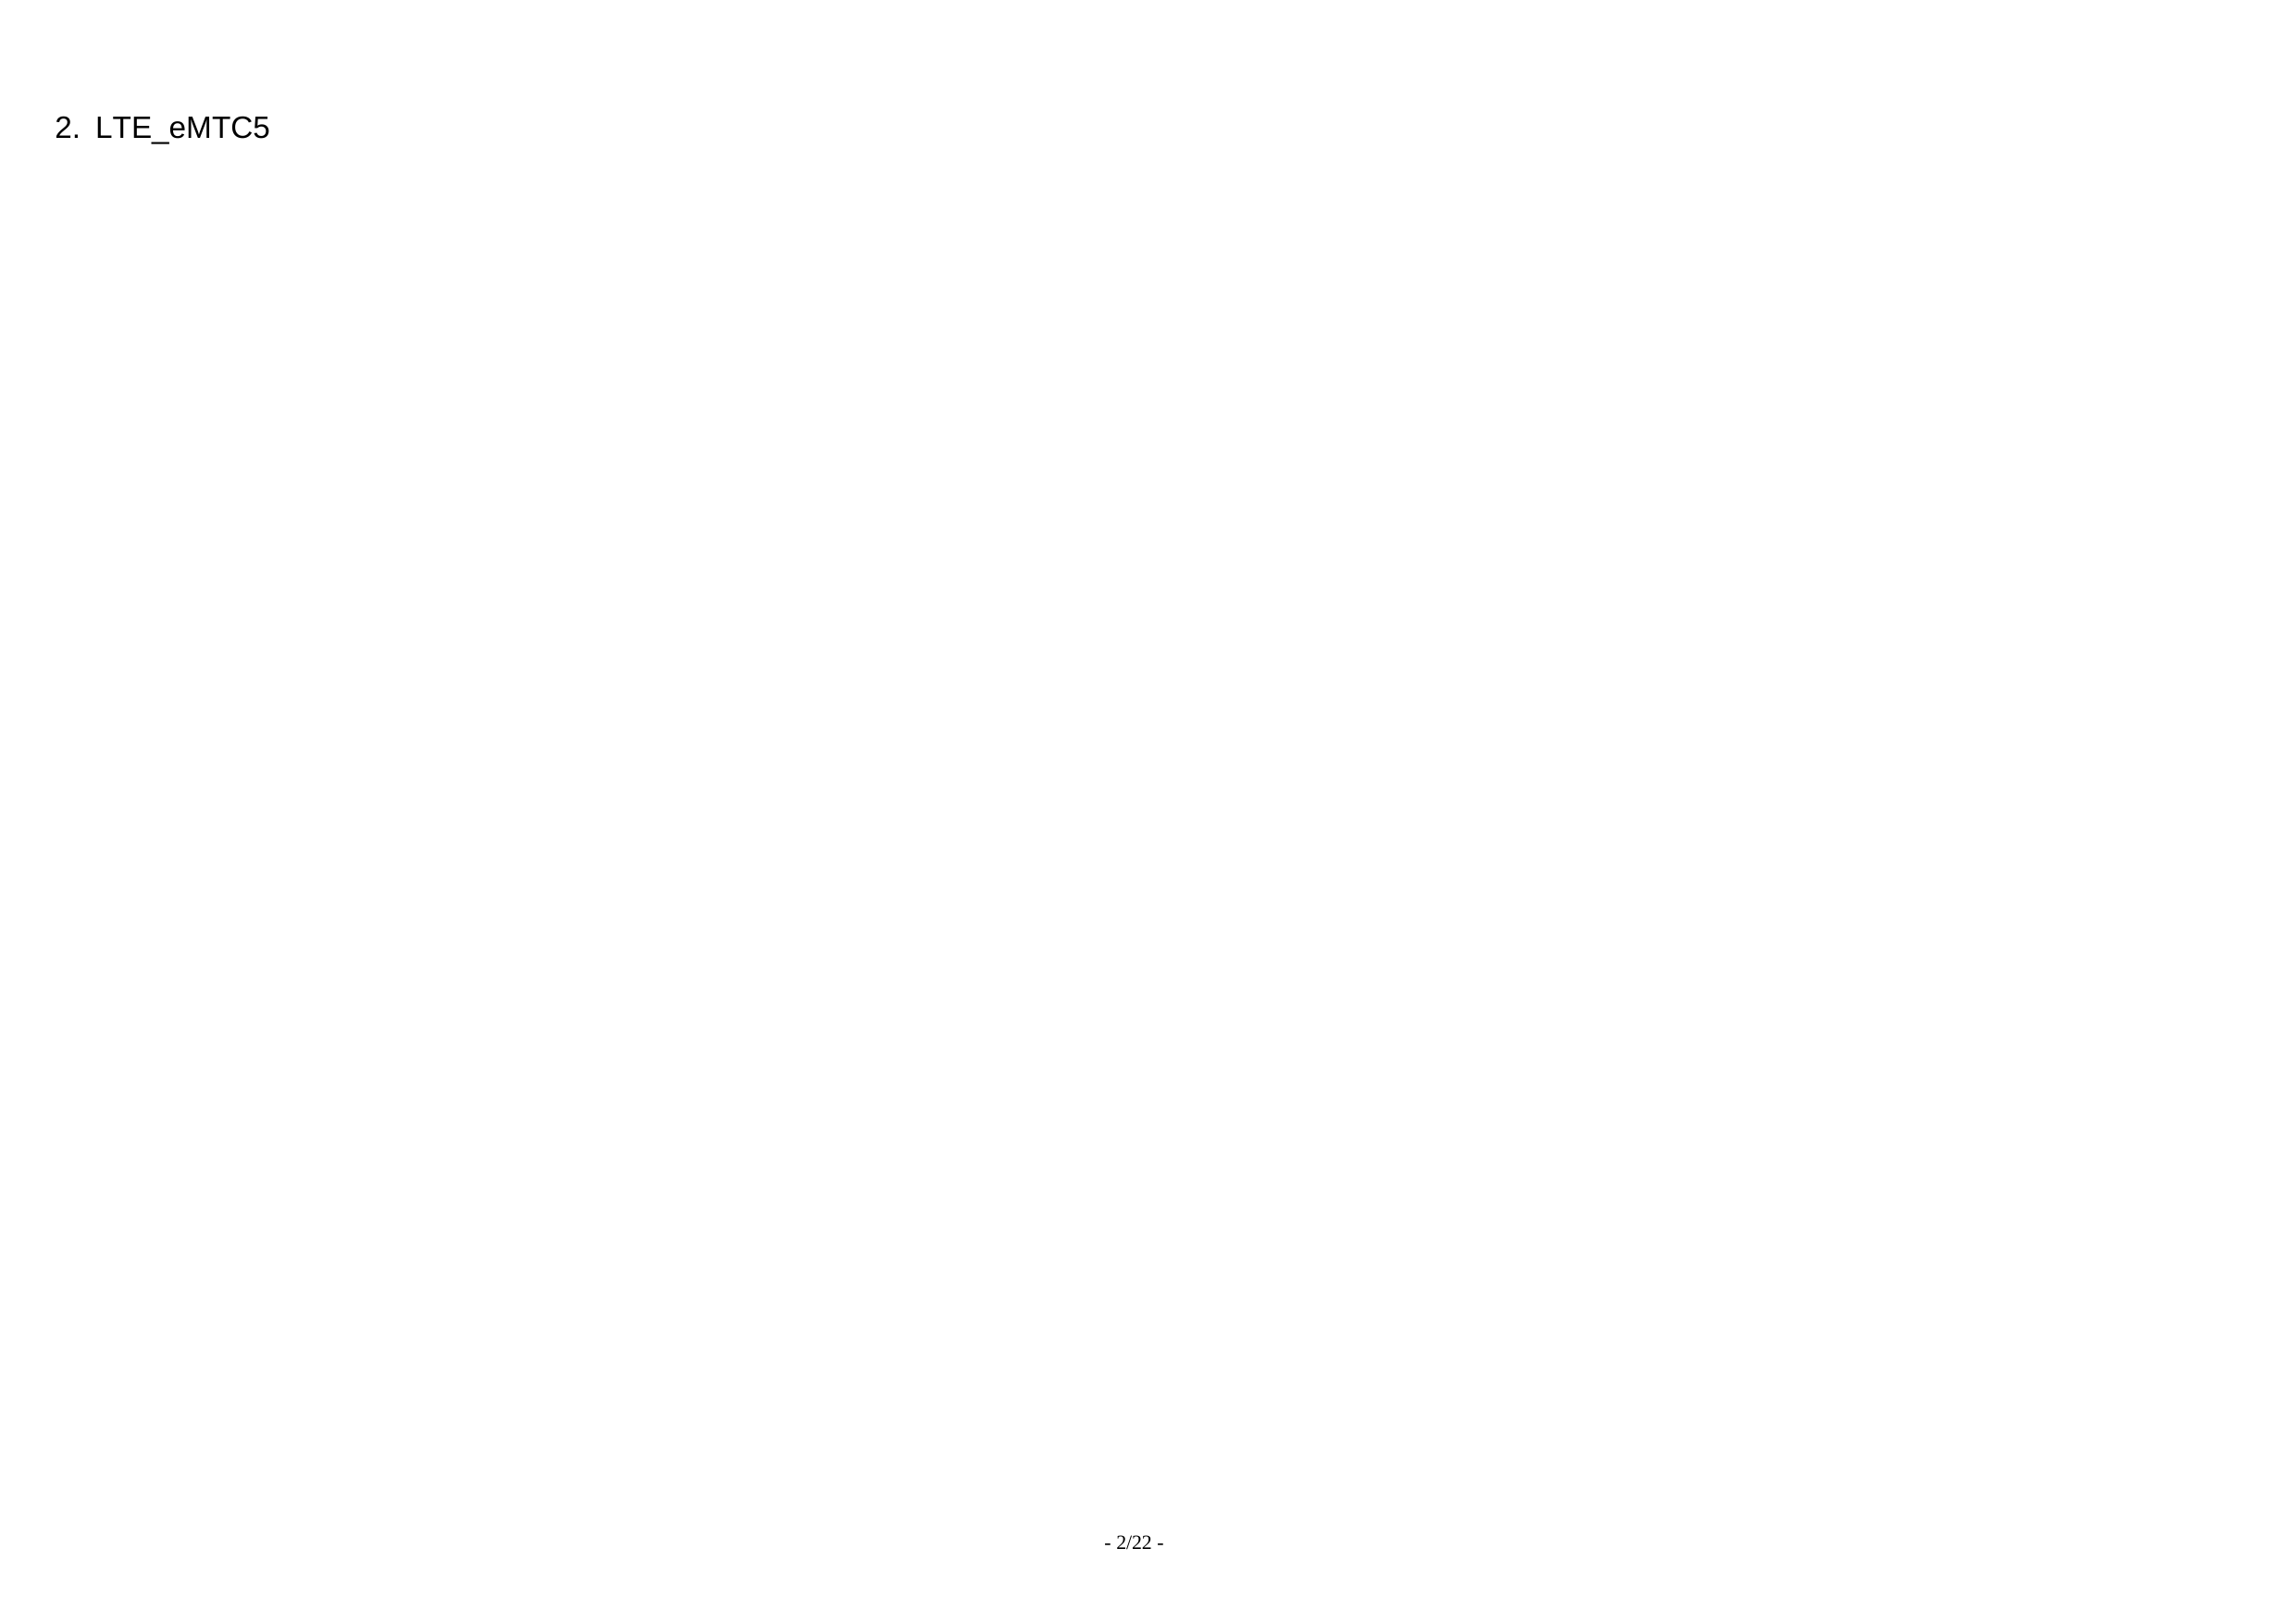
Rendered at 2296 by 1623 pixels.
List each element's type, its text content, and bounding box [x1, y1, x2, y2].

list LTE_eMTC5 [55, 109, 2214, 145]
